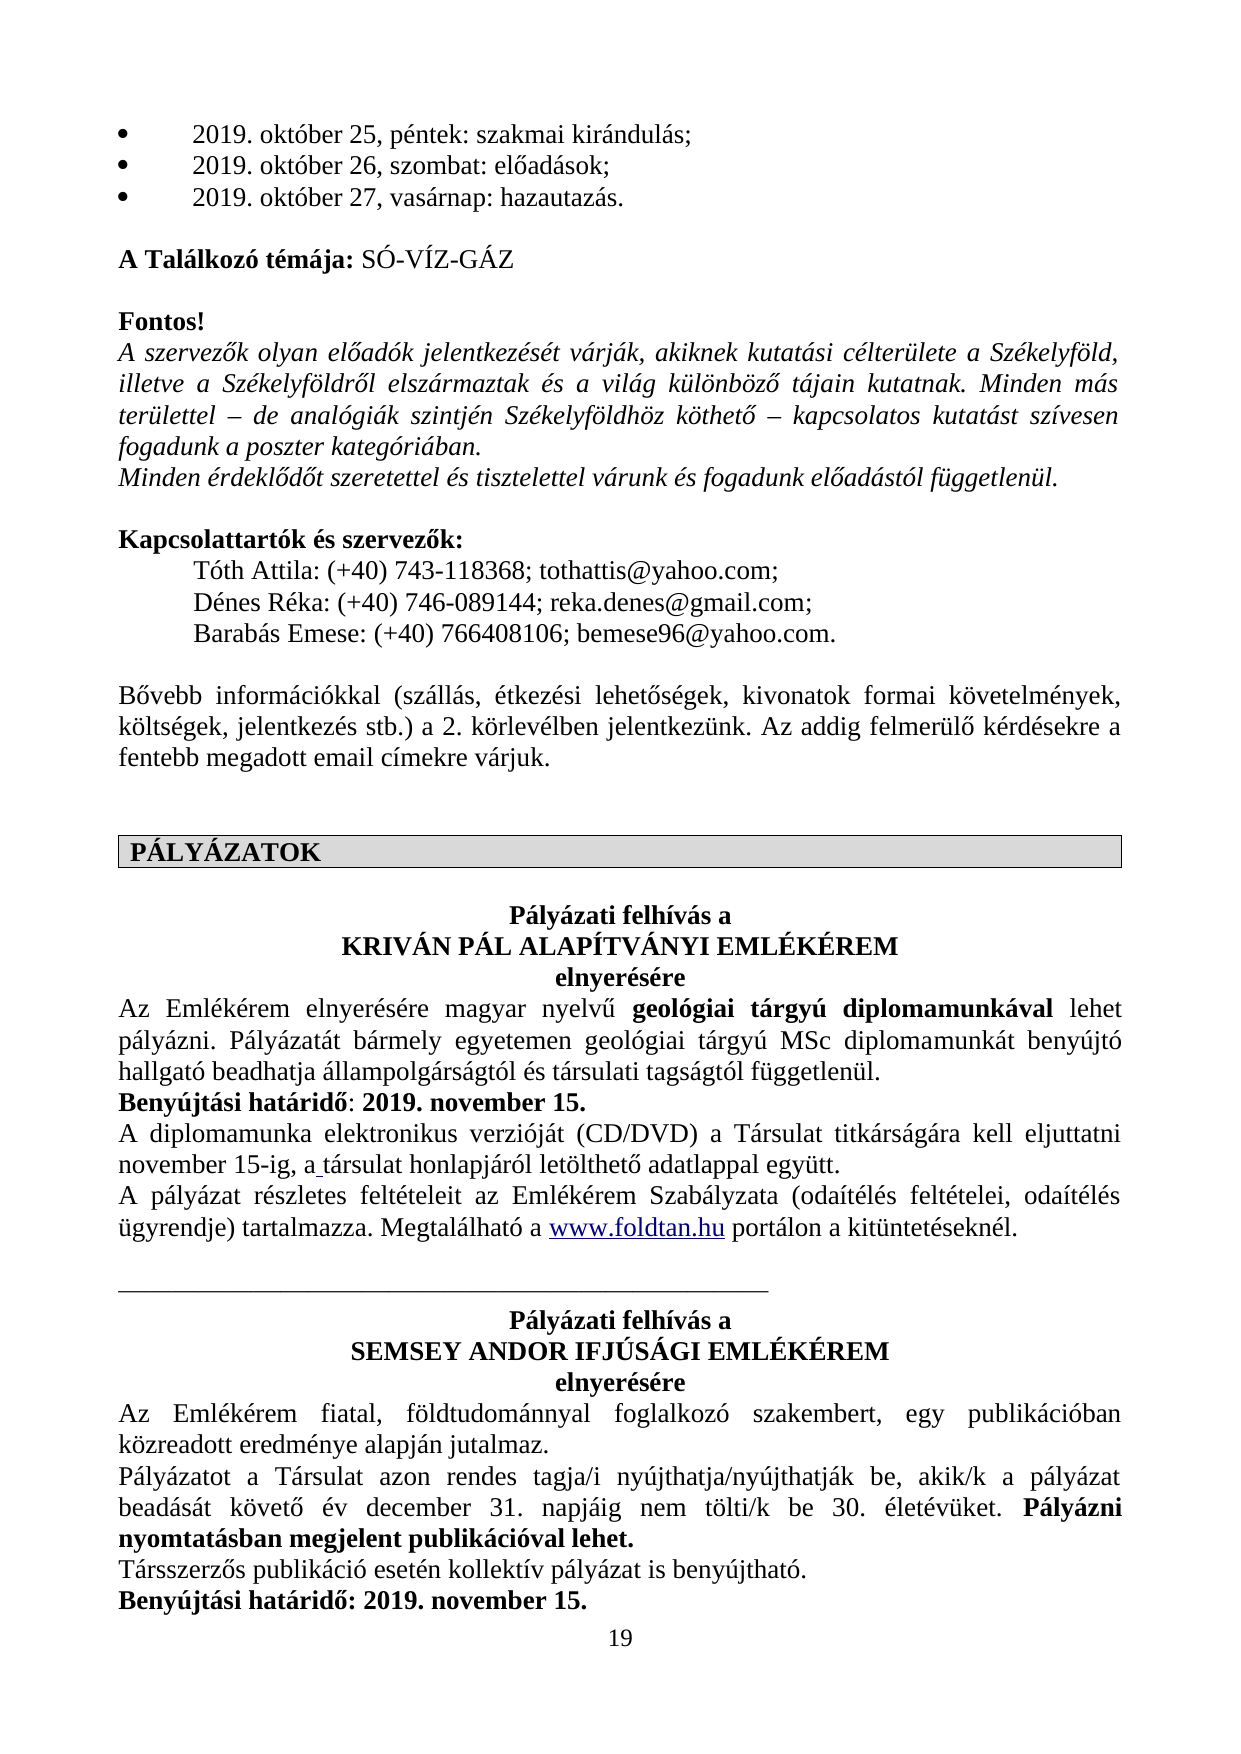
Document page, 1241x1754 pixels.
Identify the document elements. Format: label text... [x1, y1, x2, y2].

text Az Emlékérem fiatal, földtudománnyal foglalkozó szakembert, egy publikációban közreadott eredménye alapján jutalmaz. [118, 1397, 1122, 1460]
text Társszerzős publikáció esetén kollektív pályázat is benyújtható. [118, 1553, 1122, 1584]
text Pályázati felhívás a SEMSEY ANDOR IFJÚSÁGI EMLÉKÉREM elnyerésére [118, 1304, 1122, 1397]
text Pályázatot a Társulat azon rendes tagja/i nyújthatja/nyújthatják be, akik/k a pályázat beadását követő év december 31. napjáig nem tölti/k be 30. életévüket. Pályázni nyomtatásban megjelent publikációval lehet. [118, 1460, 1122, 1553]
text Az Emlékérem elnyerésére magyar nyelvű geológiai tárgyú diplomamunkával lehet pályázni. Pályázatát bármely egyetemen geológiai tárgyú MSc diplomamunkát benyújtó hallgató beadhatja állampolgárságtól és társulati tagságtól függetlenül. [118, 993, 1122, 1086]
text ———————————————————————— [118, 1273, 1122, 1304]
text Kapcsolattartók és szervezők: [118, 523, 1122, 554]
text Fontos! [118, 305, 1122, 336]
list 2019. október 26, szombat: előadások; [118, 149, 1122, 181]
text A szervezők olyan előadók jelentkezését várják, akiknek kutatási célterülete a Székelyföld, illetve a Székelyföldről elszármaztak és a világ különböző tájain kutatnak. Minden más területtel – de analógiák szintjén Székelyföldhöz köthető – kapcsolatos kutatást szívesen fogadunk a poszter kategóriában. [118, 336, 1122, 461]
text Benyújtási határidő: 2019. november 15. [118, 1086, 1122, 1117]
text Bővebb információkkal (szállás, étkezési lehetőségek, kivonatok formai követelmények, költségek, jelentkezés stb.) a 2. körlevélben jelentkezünk. Az addig felmerülő kérdésekre a fentebb megadott email címekre várjuk. [118, 679, 1122, 772]
list 2019. október 27, vasárnap: hazautazás. [118, 181, 1122, 212]
text Barabás Emese: (+40) 766408106; bemese96@yahoo.com. [193, 617, 1122, 648]
text Pályázati felhívás a KRIVÁN PÁL ALAPÍTVÁNYI EMLÉKÉREM elnyerésére [118, 899, 1122, 993]
list 2019. október 25, péntek: szakmai kirándulás; [118, 118, 1122, 149]
text A Találkozó témája: SÓ-VÍZ-GÁZ [118, 243, 1122, 274]
table_header PÁLYÁZATOK [119, 836, 1121, 867]
text Tóth Attila: (+40) 743-118368; tothattis@yahoo.com; [193, 554, 1122, 586]
text Benyújtási határidő: 2019. november 15. [118, 1584, 1122, 1616]
text A diplomamunka elektronikus verzióját (CD/DVD) a Társulat titkárságára kell eljuttatni november 15-ig, a társulat honlapjáról letölthető adatlappal együtt. [118, 1117, 1122, 1179]
text Minden érdeklődőt szeretettel és tisztelettel várunk és fogadunk előadástól függetlenül. [118, 461, 1122, 492]
text Dénes Réka: (+40) 746-089144; reka.denes@gmail.com; [193, 586, 1122, 617]
